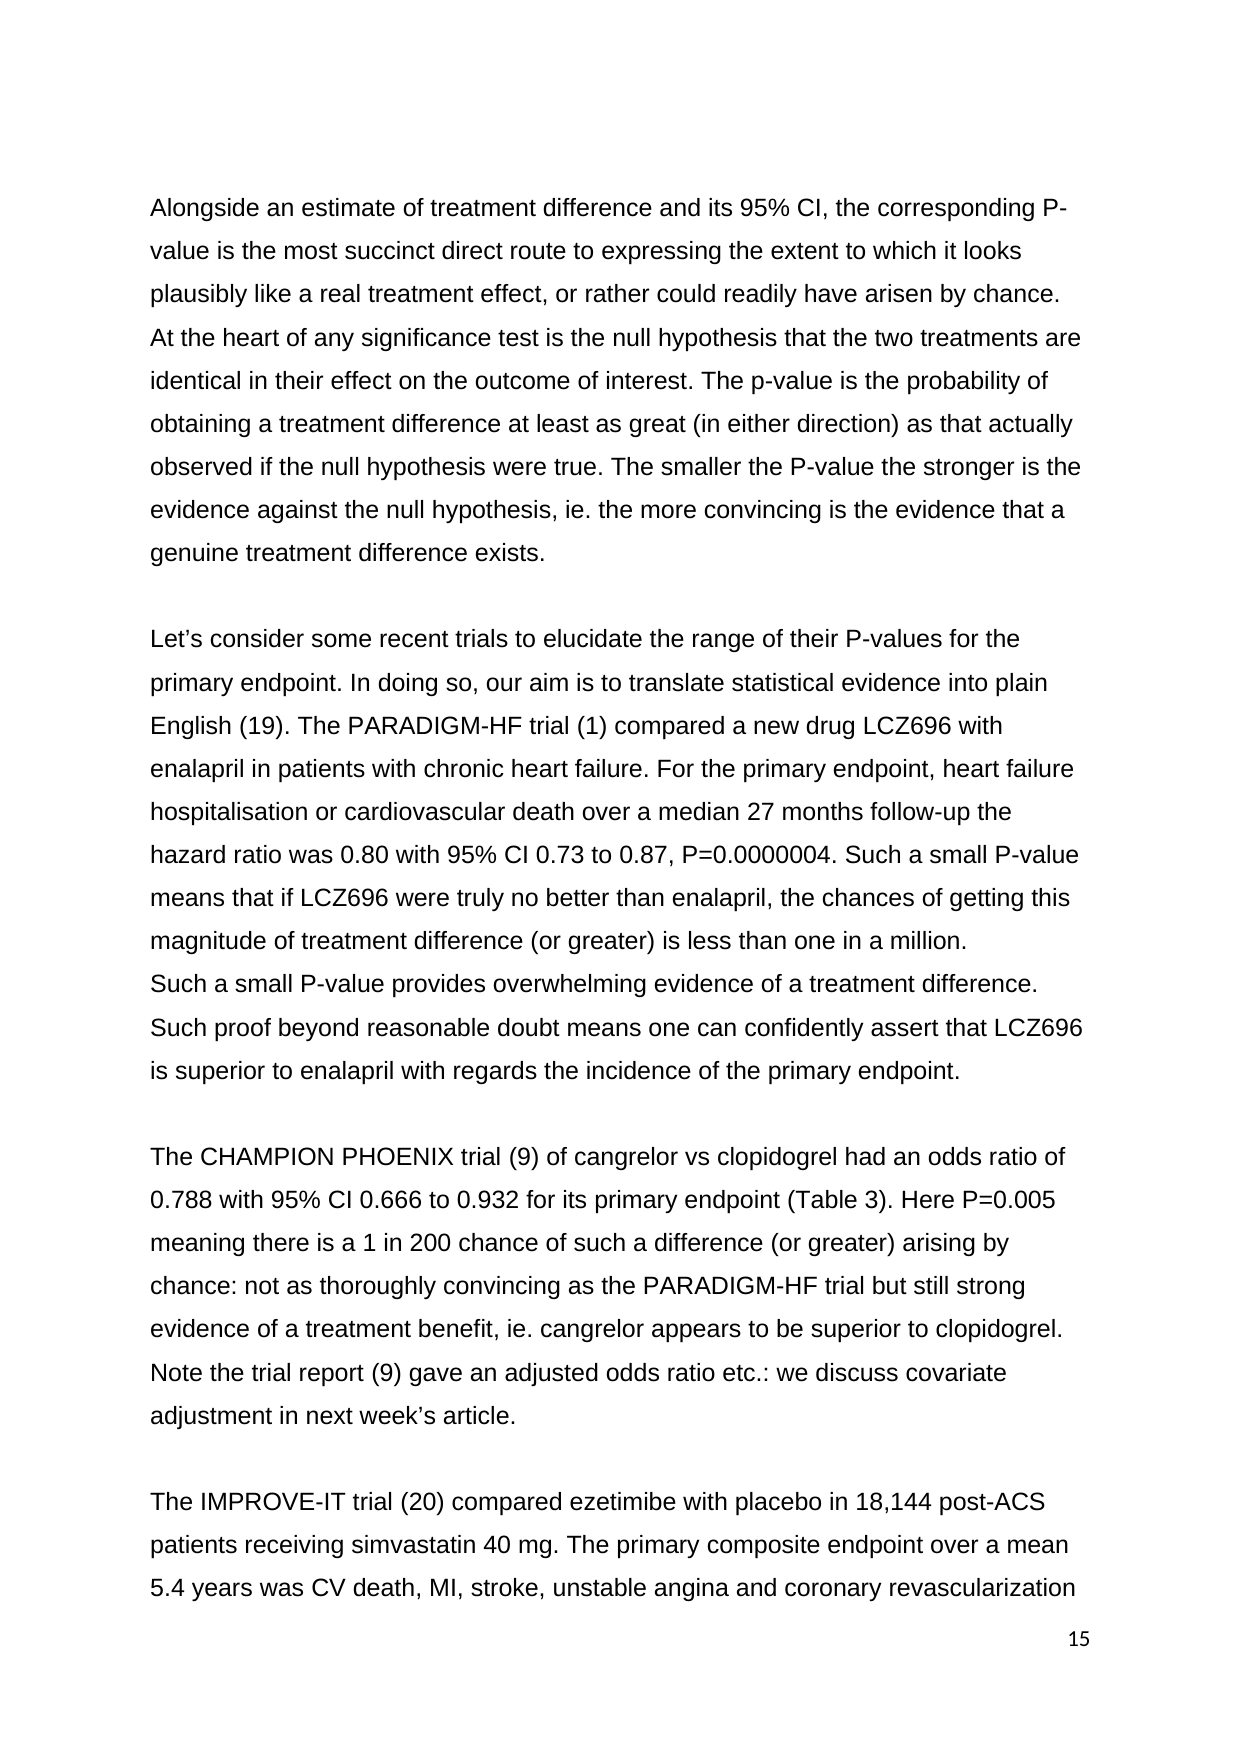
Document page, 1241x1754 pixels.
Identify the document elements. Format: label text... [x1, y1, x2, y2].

text Such a small P-value provides overwhelming evidence of a treatment difference. Such proof beyond reasonable doubt means one can confidently assert that LCZ696 is superior to enalapril with regards the incidence of the primary endpoint. [150, 969, 1090, 1084]
text Let’s consider some recent trials to elucidate the range of their P-values for the primary endpoint. In doing so, our aim is to translate statistical evidence into plain English (19). The PARADIGM-HF trial (1) compared a new drug LCZ696 with enalapril in patients with chronic heart failure. For the primary endpoint, heart failure hospitalisation or cardiovascular death over a median 27 months follow-up the hazard ratio was 0.80 with 95% CI 0.73 to 0.87, P=0.0000004. Such a small P-value means that if LCZ696 were truly no better than enalapril, the chances of getting this magnitude of treatment difference (or greater) is less than one in a million. [150, 624, 1090, 955]
text Alongside an estimate of treatment difference and its 95% CI, the corresponding P-value is the most succinct direct route to expressing the extent to which it looks plausibly like a real treatment effect, or rather could readily have arisen by chance. At the heart of any significance test is the null hypothesis that the two treatments are identical in their effect on the outcome of interest. The p-value is the probability of obtaining a treatment difference at least as great (in either direction) as that actually observed if the null hypothesis were true. The smaller the P-value the stronger is the evidence against the null hypothesis, ie. the more convincing is the evidence that a genuine treatment difference exists. [150, 193, 1090, 567]
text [150, 1487, 1090, 1602]
text The CHAMPION PHOENIX trial (9) of cangrelor vs clopidogrel had an odds ratio of 0.788 with 95% CI 0.666 to 0.932 for its primary endpoint (Table 3). Here P=0.005 meaning there is a 1 in 200 chance of such a difference (or greater) arising by chance: not as thoroughly convincing as the PARADIGM-HF trial but still strong evidence of a treatment benefit, ie. cangrelor appears to be superior to clopidogrel. Note the trial report (9) gave an adjusted odds ratio etc.: we discuss covariate adjustment in next week’s article. [150, 1142, 1090, 1429]
